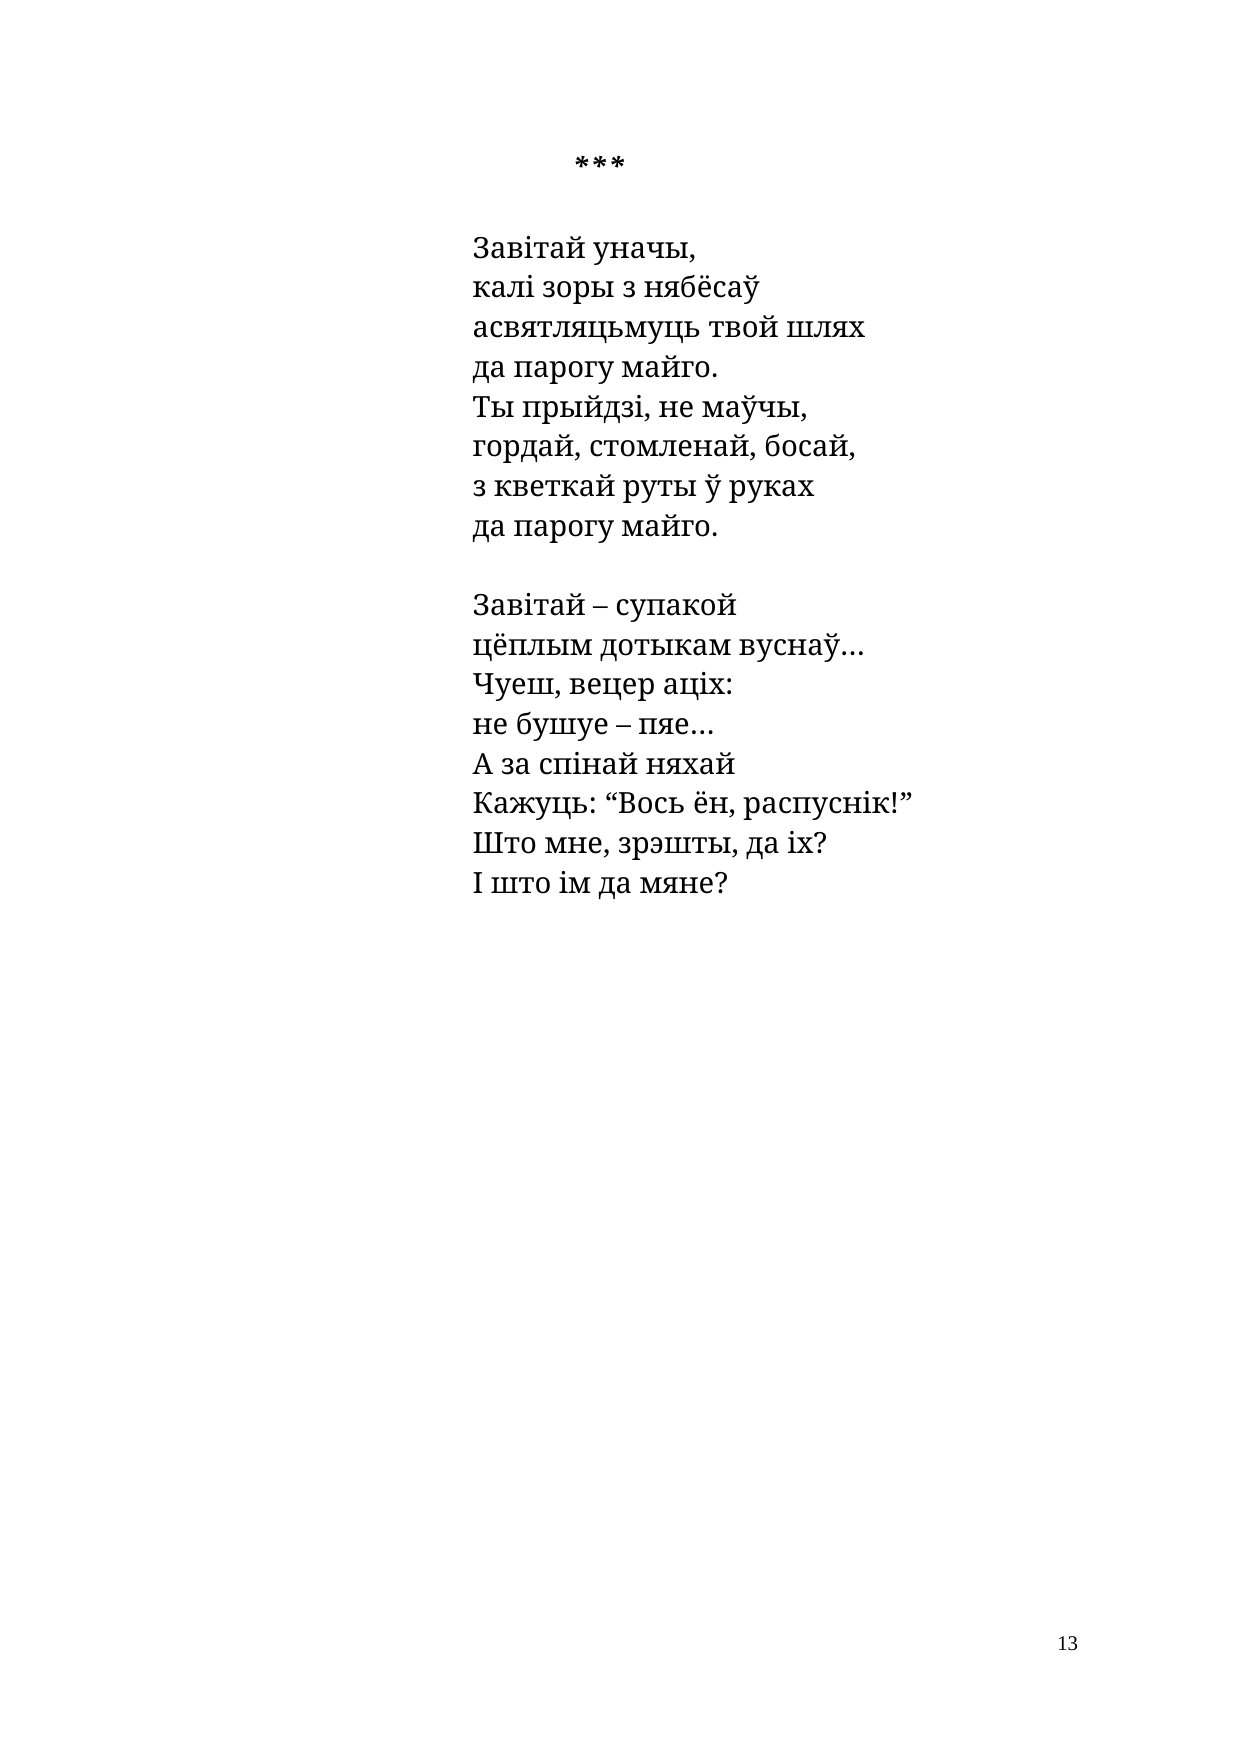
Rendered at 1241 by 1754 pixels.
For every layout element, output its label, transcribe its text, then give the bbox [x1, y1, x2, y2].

text Завітай – супакой [472, 584, 1078, 624]
text Кажуць: “Вось ён, распуснік!” [472, 783, 1078, 822]
text І што ім да мяне? [472, 862, 1078, 902]
text з кветкай руты ў руках [472, 465, 1078, 505]
text асвятляцьмуць твой шлях [472, 306, 1078, 346]
text калі зоры з нябёсаў [472, 267, 1078, 306]
title *** [118, 148, 1078, 187]
text да парогу майго. [472, 505, 1078, 544]
text да парогу майго. [472, 346, 1078, 386]
text А за спінай няхай [472, 743, 1078, 783]
text Чуеш, вецер аціх: [472, 664, 1078, 703]
text цёплым дотыкам вуснаў… [472, 624, 1078, 664]
text Завітай уначы, [472, 227, 1078, 267]
text гордай, стомленай, босай, [472, 426, 1078, 465]
text Што мне, зрэшты, да іх? [472, 822, 1078, 862]
text Ты прыйдзі, не маўчы, [472, 386, 1078, 426]
text не бушуе – пяе… [472, 703, 1078, 743]
